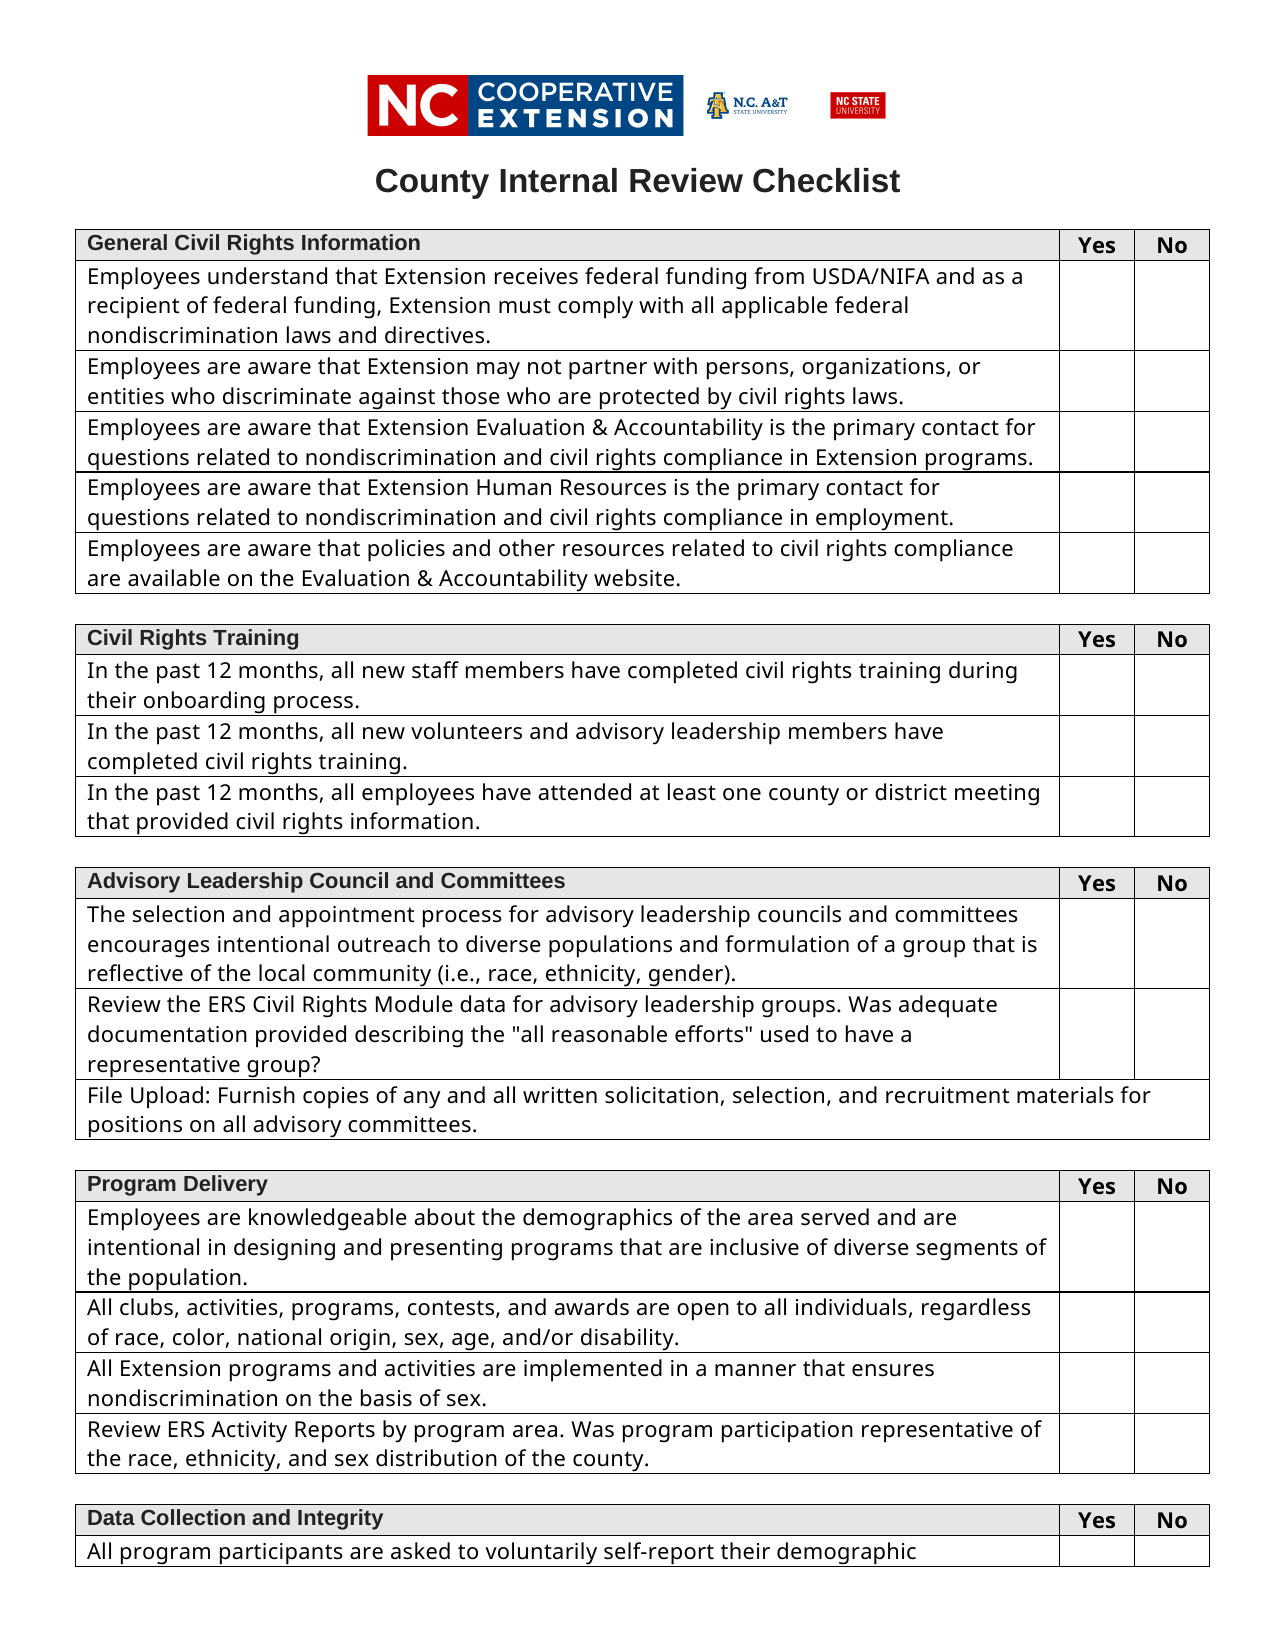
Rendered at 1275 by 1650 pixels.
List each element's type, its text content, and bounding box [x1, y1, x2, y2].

table_cell The selection and appointment process for advisory leadership councils and committees encourages intentional outreach to diverse populations and formulation of a group that is reflective of the local community (i.e., race, ethnicity, gender). [76, 899, 1059, 988]
table_cell All program participants are asked to voluntarily self-report their demographic information. [76, 1536, 1059, 1566]
table_cell [1135, 1414, 1209, 1473]
table_cell [1135, 473, 1209, 532]
table_cell [1060, 777, 1134, 836]
table_cell [1060, 1536, 1134, 1566]
table_cell [1060, 473, 1134, 532]
table_cell Employees are aware that policies and other resources related to civil rights compliance are available on the Evaluation & Accountability website. [76, 533, 1059, 593]
table_header Yes [1060, 1505, 1134, 1535]
text County Internal Review Checklist [75, 161, 1200, 199]
table_header No [1135, 1171, 1209, 1201]
table_cell [1060, 1414, 1134, 1473]
table_cell [1060, 261, 1134, 350]
table_cell [1135, 261, 1209, 350]
table_header Civil Rights Training [76, 625, 1059, 654]
table_cell [1135, 1202, 1209, 1291]
table_cell [1060, 351, 1134, 411]
table_header Program Delivery [76, 1171, 1059, 1201]
table_cell [1135, 533, 1209, 593]
table_cell [1060, 1353, 1134, 1413]
table_cell File Upload: Furnish copies of any and all written solicitation, selection, and recruitment materials for positions on all advisory committees. [76, 1080, 1209, 1139]
table_header No [1135, 230, 1209, 260]
table_header Advisory Leadership Council and Committees [76, 868, 1059, 898]
table_header Yes [1060, 1171, 1134, 1201]
table_cell All Extension programs and activities are implemented in a manner that ensures nondiscrimination on the basis of sex. [76, 1353, 1059, 1413]
table_cell [1135, 777, 1209, 836]
table_cell [1135, 1293, 1209, 1352]
table_cell [1060, 533, 1134, 593]
table_cell All clubs, activities, programs, contests, and awards are open to all individuals, regardless of race, color, national origin, sex, age, and/or disability. [76, 1293, 1059, 1352]
table_cell Employees are aware that Extension Human Resources is the primary contact for questions related to nondiscrimination and civil rights compliance in employment. [76, 473, 1059, 532]
table_cell [1135, 655, 1209, 715]
table_header Yes [1060, 230, 1134, 260]
table_cell [1060, 655, 1134, 715]
table_cell Employees are aware that Extension may not partner with persons, organizations, or entities who discriminate against those who are protected by civil rights laws. [76, 351, 1059, 411]
table_header General Civil Rights Information [76, 230, 1059, 260]
table_cell [1060, 1202, 1134, 1291]
table_cell Employees are aware that Extension Evaluation & Accountability is the primary contact for questions related to nondiscrimination and civil rights compliance in Extension programs. [76, 412, 1059, 471]
table_cell [1135, 1353, 1209, 1413]
table_cell [1060, 412, 1134, 471]
picture [367, 75, 908, 136]
table_header No [1135, 625, 1209, 654]
table_header Yes [1060, 625, 1134, 654]
table_header No [1135, 868, 1209, 898]
table_header No [1135, 1505, 1209, 1535]
table_cell [1135, 1536, 1209, 1566]
table_cell [1135, 989, 1209, 1079]
table_cell In the past 12 months, all employees have attended at least one county or district meeting that provided civil rights information. [76, 777, 1059, 836]
table_cell In the past 12 months, all new staff members have completed civil rights training during their onboarding process. [76, 655, 1059, 715]
table_cell Employees are knowledgeable about the demographics of the area served and are intentional in designing and presenting programs that are inclusive of diverse segments of the population. [76, 1202, 1059, 1291]
table_header Yes [1060, 868, 1134, 898]
table_cell [1060, 989, 1134, 1079]
table_cell [1135, 716, 1209, 776]
table_cell Employees understand that Extension receives federal funding from USDA/NIFA and as a recipient of federal funding, Extension must comply with all applicable federal nondiscrimination laws and directives. [76, 261, 1059, 350]
table_cell [1060, 1293, 1134, 1352]
table_cell [1135, 351, 1209, 411]
table_cell [1060, 899, 1134, 988]
table_cell [1060, 716, 1134, 776]
table_cell [1135, 899, 1209, 988]
table_cell In the past 12 months, all new volunteers and advisory leadership members have completed civil rights training. [76, 716, 1059, 776]
table_cell [1135, 412, 1209, 471]
table_cell Review ERS Activity Reports by program area. Was program participation representative of the race, ethnicity, and sex distribution of the county. [76, 1414, 1059, 1473]
table_header Data Collection and Integrity [76, 1505, 1059, 1535]
table_cell Review the ERS Civil Rights Module data for advisory leadership groups. Was adequate documentation provided describing the "all reasonable efforts" used to have a representative group? [76, 989, 1059, 1079]
